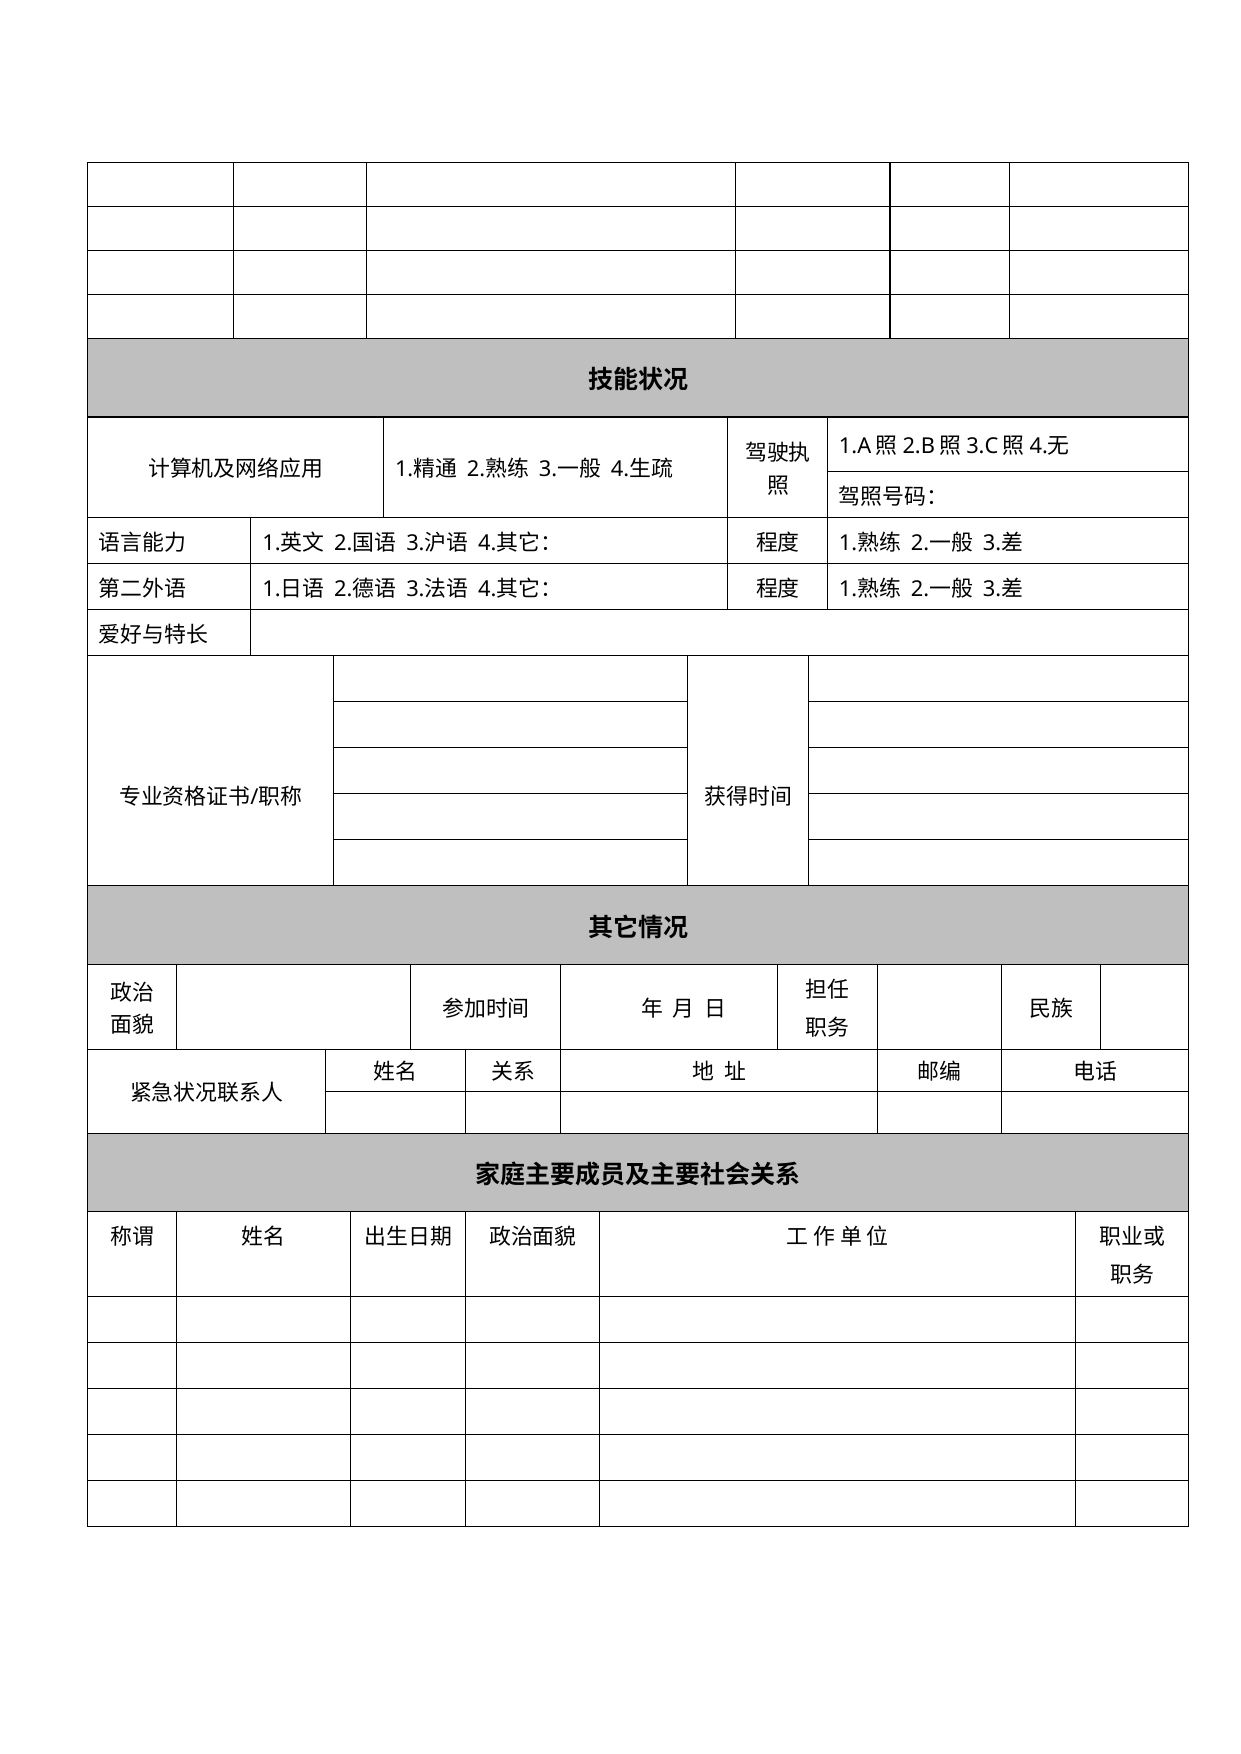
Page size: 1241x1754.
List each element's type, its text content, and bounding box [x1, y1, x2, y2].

table_cell 程度 [728, 518, 827, 563]
table_cell [736, 251, 889, 294]
table_cell [1076, 1389, 1188, 1434]
table_cell [878, 1092, 1001, 1132]
table_cell [600, 1297, 1075, 1342]
table_cell [177, 965, 410, 1049]
table_cell 1.A照 2.B照 3.C照 4.无 [828, 418, 1188, 471]
table_cell 政治 面貌 [88, 965, 176, 1049]
table_cell [367, 207, 735, 250]
table_cell 1.熟练 2.一般 3.差 [828, 564, 1188, 609]
table_cell [367, 295, 735, 338]
table_cell [334, 840, 687, 885]
table_cell 1.精通 2.熟练 3.一般 4.生疏 [384, 418, 727, 517]
table_cell 专业资格证书/职称 [88, 656, 333, 885]
table_cell [466, 1435, 599, 1480]
table_cell 姓名 [177, 1212, 350, 1296]
table_cell 1.熟练 2.一般 3.差 [828, 518, 1188, 563]
table_cell [334, 794, 687, 839]
table_cell [600, 1481, 1075, 1526]
table_cell [1010, 251, 1188, 294]
table_cell [466, 1343, 599, 1388]
table_cell 参加时间 [411, 965, 560, 1049]
table_cell [1010, 163, 1188, 206]
table_cell 工 作 单 位 [600, 1212, 1075, 1296]
table_cell [334, 748, 687, 793]
table_cell [251, 610, 1188, 655]
table_cell [88, 251, 233, 294]
table_cell [1076, 1435, 1188, 1480]
table_cell [88, 1297, 176, 1342]
table_cell 驾照号码： [828, 472, 1188, 517]
table_cell [809, 794, 1188, 839]
table_cell [351, 1435, 465, 1480]
table_cell 爱好与特长 [88, 610, 250, 655]
table_cell [1010, 295, 1188, 338]
table_cell 担任 职务 [778, 965, 877, 1049]
table_cell [561, 1092, 877, 1132]
table_cell [326, 1092, 465, 1132]
table_cell [88, 1435, 176, 1480]
table_cell [234, 163, 366, 206]
table_cell [809, 748, 1188, 793]
table_cell [891, 251, 1009, 294]
table_cell [809, 656, 1188, 701]
table_cell 年 月 日 [561, 965, 777, 1049]
table_cell [736, 295, 889, 338]
table_cell [351, 1481, 465, 1526]
table_cell [600, 1343, 1075, 1388]
table_cell [466, 1092, 560, 1132]
table_cell 第二外语 [88, 564, 250, 609]
table_cell 民族 [1002, 965, 1100, 1049]
table_cell [177, 1481, 350, 1526]
table_cell [466, 1297, 599, 1342]
table_cell 语言能力 [88, 518, 250, 563]
table_cell 1.英文 2.国语 3.沪语 4.其它： [251, 518, 727, 563]
table_cell [88, 207, 233, 250]
table_cell [600, 1435, 1075, 1480]
table_cell [1076, 1297, 1188, 1342]
table_cell [351, 1389, 465, 1434]
table_cell 出生日期 [351, 1212, 465, 1296]
table_cell [334, 656, 687, 701]
table_cell [234, 207, 366, 250]
table_cell [809, 702, 1188, 747]
table_cell 其它情况 [88, 886, 1188, 964]
table_cell [1010, 207, 1188, 250]
table_cell [88, 1481, 176, 1526]
table_cell 姓名 [326, 1050, 465, 1091]
table_cell [891, 295, 1009, 338]
table_cell [88, 163, 233, 206]
table_cell [466, 1389, 599, 1434]
table_cell [809, 840, 1188, 885]
table_cell [177, 1435, 350, 1480]
table_cell [736, 163, 889, 206]
table_cell 电话 [1002, 1050, 1188, 1091]
table_cell [177, 1389, 350, 1434]
table_cell [367, 163, 735, 206]
table_cell 家庭主要成员及主要社会关系 [88, 1134, 1188, 1211]
table_cell [88, 1389, 176, 1434]
table_cell 称谓 [88, 1212, 176, 1296]
table_cell [234, 251, 366, 294]
table_cell [1002, 1092, 1188, 1132]
table_cell 驾驶执照 [728, 418, 827, 517]
table_cell 程度 [728, 564, 827, 609]
table_cell 获得时间 [688, 656, 808, 885]
table_cell [891, 163, 1009, 206]
table_cell [1076, 1343, 1188, 1388]
table_cell [334, 702, 687, 747]
table_cell 关系 [466, 1050, 560, 1091]
table_cell [88, 295, 233, 338]
table_cell [88, 1343, 176, 1388]
table_cell [1101, 965, 1188, 1049]
table_cell [1076, 1481, 1188, 1526]
table_cell 政治面貌 [466, 1212, 599, 1296]
table_cell 1.日语 2.德语 3.法语 4.其它： [251, 564, 727, 609]
table_cell [891, 207, 1009, 250]
table_cell 邮编 [878, 1050, 1001, 1091]
table_cell 紧急状况联系人 [88, 1050, 325, 1132]
table_cell [878, 965, 1001, 1049]
table_cell [351, 1297, 465, 1342]
table_cell [600, 1389, 1075, 1434]
table_cell 职业或 职务 [1076, 1212, 1188, 1296]
table_cell [177, 1343, 350, 1388]
table_cell [177, 1297, 350, 1342]
table_cell [367, 251, 735, 294]
table_cell 技能状况 [88, 339, 1188, 416]
table_cell [234, 295, 366, 338]
table_cell 计算机及网络应用 [88, 418, 383, 517]
table_cell [466, 1481, 599, 1526]
table_cell [736, 207, 889, 250]
table_cell [351, 1343, 465, 1388]
table_cell 地 址 [561, 1050, 877, 1091]
